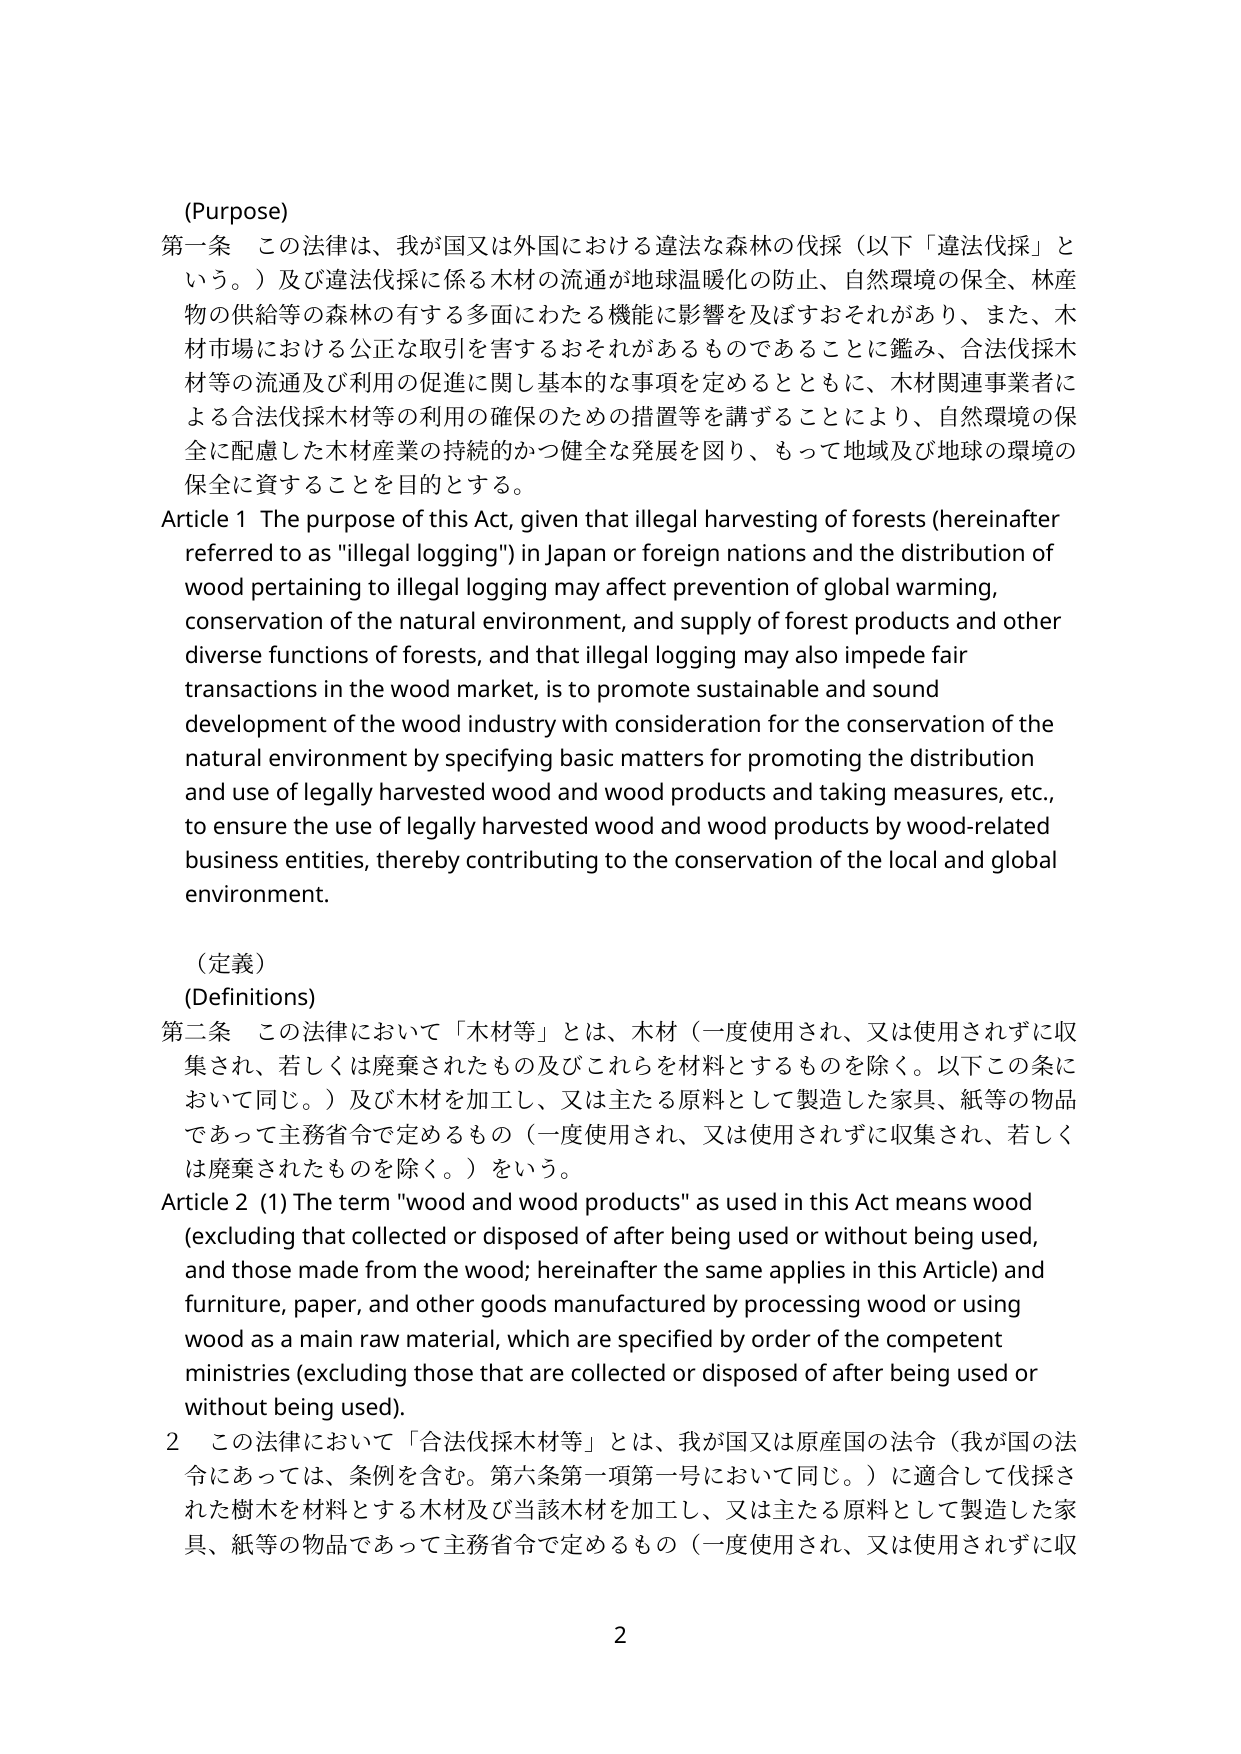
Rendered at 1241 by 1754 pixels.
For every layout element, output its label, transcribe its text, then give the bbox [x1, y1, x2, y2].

text (Purpose) [184, 194, 1079, 228]
text (Definitions) [184, 979, 1079, 1014]
text 第二条 この法律において「木材等」とは、木材（一度使用され、又は使用されずに収集され、若しくは廃棄されたもの及びこれらを材料とするものを除く。以下この条において同じ。）及び木材を加工し、又は主たる原料として製造した家具、紙等の物品であって主務省令で定めるもの（一度使用され、又は使用されずに収集され、若しくは廃棄されたものを除く。）をいう。 [161, 1014, 1079, 1184]
text 第一条 この法律は、我が国又は外国における違法な森林の伐採（以下「違法伐採」という。）及び違法伐採に係る木材の流通が地球温暖化の防止、自然環境の保全、林産物の供給等の森林の有する多面にわたる機能に影響を及ぼすおそれがあり、また、木材市場における公正な取引を害するおそれがあるものであることに鑑み、合法伐採木材等の流通及び利用の促進に関し基本的な事項を定めるとともに、木材関連事業者による合法伐採木材等の利用の確保のための措置等を講ずることにより、自然環境の保全に配慮した木材産業の持続的かつ健全な発展を図り、もって地域及び地球の環境の保全に資することを目的とする。 [161, 228, 1079, 501]
text Article 2 (1) The term "wood and wood products" as used in this Act means wood (excluding that collected or disposed of after being used or without being used, and those made from the wood; hereinafter the same applies in this Article) and furniture, paper, and other goods manufactured by processing wood or using wood as a main raw material, which are specified by order of the competent ministries (excluding those that are collected or disposed of after being used or without being used). [161, 1184, 1079, 1424]
text （定義） [184, 945, 1079, 979]
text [161, 1424, 1079, 1560]
text Article 1 The purpose of this Act, given that illegal harvesting of forests (hereinafter referred to as "illegal logging") in Japan or foreign nations and the distribution of wood pertaining to illegal logging may affect prevention of global warming, conservation of the natural environment, and supply of forest products and other diverse functions of forests, and that illegal logging may also impede fair transactions in the wood market, is to promote sustainable and sound development of the wood industry with consideration for the conservation of the natural environment by specifying basic matters for promoting the distribution and use of legally harvested wood and wood products and taking measures, etc., to ensure the use of legally harvested wood and wood products by wood-related business entities, thereby contributing to the conservation of the local and global environment. [161, 501, 1079, 911]
